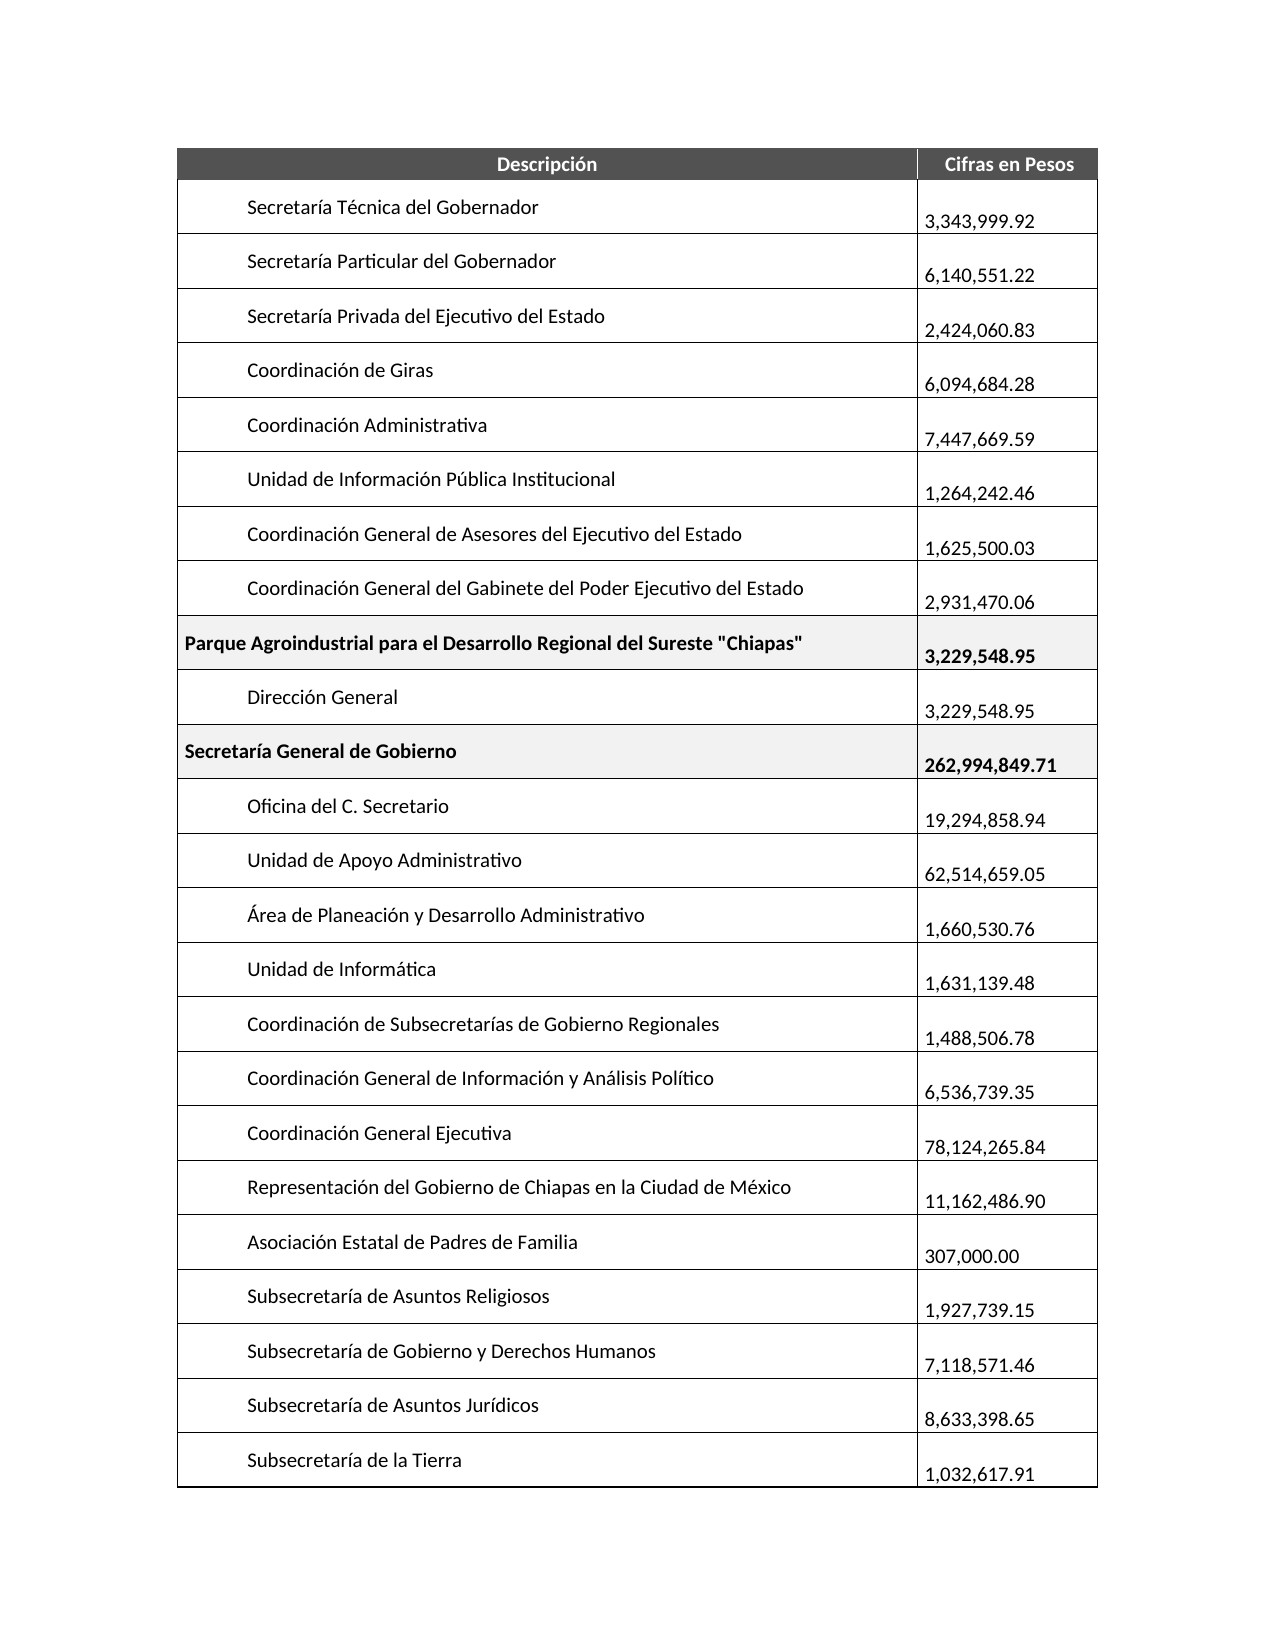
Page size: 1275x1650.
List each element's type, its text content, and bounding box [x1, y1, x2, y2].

table_cell 1,625,500.03 [918, 507, 1097, 560]
table_cell 1,927,739.15 [918, 1270, 1097, 1323]
table_cell 262,994,849.71 [918, 725, 1097, 778]
table_cell Coordinación General del Gabinete del Poder Ejecutivo del Estado [178, 561, 917, 615]
table_cell Secretaría Técnica del Gobernador [178, 180, 917, 233]
table_cell 6,536,739.35 [918, 1052, 1097, 1105]
table_cell 3,229,548.95 [918, 670, 1097, 724]
table_cell Asociación Estatal de Padres de Familia [178, 1215, 917, 1268]
table_cell 1,032,617.91 [918, 1433, 1097, 1486]
table_cell Parque Agroindustrial para el Desarrollo Regional del Sureste "Chiapas" [178, 616, 917, 669]
table_cell 7,447,669.59 [918, 398, 1097, 451]
table_cell Subsecretaría de Asuntos Jurídicos [178, 1379, 917, 1432]
table_cell 2,931,470.06 [918, 561, 1097, 615]
table_cell 2,424,060.83 [918, 289, 1097, 342]
table_cell Coordinación Administrativa [178, 398, 917, 451]
table_cell Subsecretaría de Asuntos Religiosos [178, 1270, 917, 1323]
table_cell Coordinación General Ejecutiva [178, 1106, 917, 1159]
table_cell 8,633,398.65 [918, 1379, 1097, 1432]
table_cell 7,118,571.46 [918, 1324, 1097, 1377]
table_cell Secretaría Privada del Ejecutivo del Estado [178, 289, 917, 342]
table_cell 11,162,486.90 [918, 1161, 1097, 1214]
table_cell 6,140,551.22 [918, 234, 1097, 288]
table_cell Coordinación de Giras [178, 343, 917, 397]
table_cell Secretaría General de Gobierno [178, 725, 917, 778]
table_cell Unidad de Apoyo Administrativo [178, 834, 917, 887]
table_cell 3,229,548.95 [918, 616, 1097, 669]
table_cell Oficina del C. Secretario [178, 779, 917, 833]
table_cell 78,124,265.84 [918, 1106, 1097, 1159]
table_cell 62,514,659.05 [918, 834, 1097, 887]
table_cell 3,343,999.92 [918, 180, 1097, 233]
table_cell Representación del Gobierno de Chiapas en la Ciudad de México [178, 1161, 917, 1214]
table_cell Unidad de Informática [178, 943, 917, 996]
table_cell Coordinación de Subsecretarías de Gobierno Regionales [178, 997, 917, 1051]
table_cell 6,094,684.28 [918, 343, 1097, 397]
table_cell Subsecretaría de la Tierra [178, 1433, 917, 1486]
table_cell Dirección General [178, 670, 917, 724]
table_cell 1,631,139.48 [918, 943, 1097, 996]
table_cell 307,000.00 [918, 1215, 1097, 1268]
table_cell Área de Planeación y Desarrollo Administrativo [178, 888, 917, 942]
table_cell 19,294,858.94 [918, 779, 1097, 833]
table_header Descripción [178, 149, 917, 179]
table_cell Unidad de Información Pública Institucional [178, 452, 917, 506]
table_header Cifras en Pesos [918, 149, 1097, 179]
table_cell Coordinación General de Asesores del Ejecutivo del Estado [178, 507, 917, 560]
table_cell 1,264,242.46 [918, 452, 1097, 506]
table_cell Coordinación General de Información y Análisis Político [178, 1052, 917, 1105]
table_cell 1,488,506.78 [918, 997, 1097, 1051]
table_cell Secretaría Particular del Gobernador [178, 234, 917, 288]
table_cell Subsecretaría de Gobierno y Derechos Humanos [178, 1324, 917, 1377]
table_cell 1,660,530.76 [918, 888, 1097, 942]
